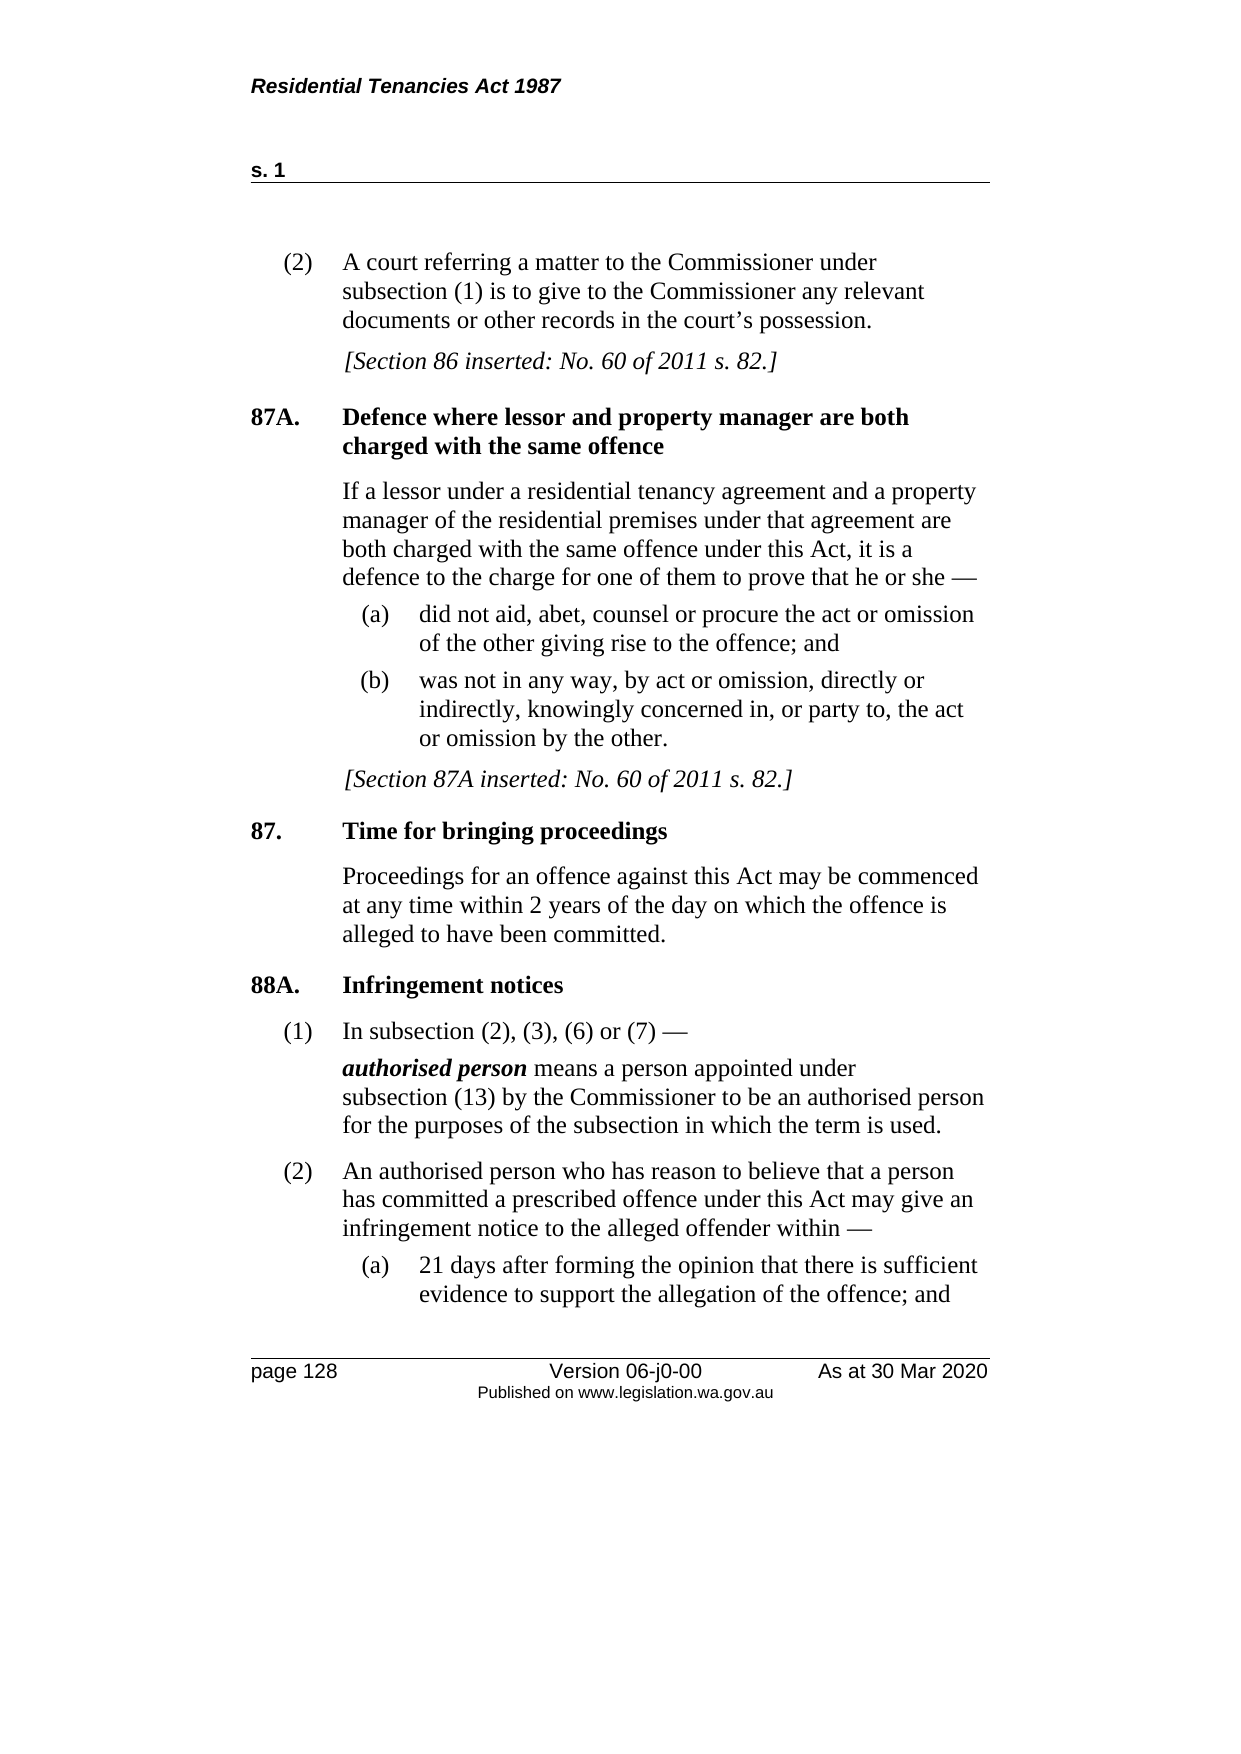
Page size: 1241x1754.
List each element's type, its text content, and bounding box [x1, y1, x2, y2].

text (a) did not aid, abet, counsel or procure the act or omission of the other giving rise to the offence; and [251, 599, 990, 657]
subtitle 88A. Infringement notices [251, 970, 990, 999]
text (b) was not in any way, by act or omission, directly or indirectly, knowingly concerned in, or party to, the act or omission by the other. [251, 665, 990, 752]
text [Section 86 inserted: No. 60 of 2011 s. 82.] [251, 346, 990, 375]
text Proceedings for an offence against this Act may be commenced at any time within 2 years of the day on which the offence is alleged to have been committed. [251, 861, 990, 947]
text [Section 87A inserted: No. 60 of 2011 s. 82.] [251, 764, 990, 793]
text (a) 21 days after forming the opinion that there is sufficient evidence to support the allegation of the offence; and [251, 1250, 990, 1308]
subtitle 87A. Defence where lessor and property manager are both charged with the same offence [251, 402, 990, 459]
text authorised person means a person appointed under subsection (13) by the Commissioner to be an authorised person for the purposes of the subsection in which the term is used. [251, 1053, 990, 1139]
text (2) An authorised person who has reason to believe that a person has committed a prescribed offence under this Act may give an infringement notice to the alleged offender within — [251, 1156, 990, 1242]
text (2) A court referring a matter to the Commissioner under subsection (1) is to give to the Commissioner any relevant documents or other records in the court’s possession. [251, 247, 990, 334]
text If a lessor under a residential tenancy agreement and a property manager of the residential premises under that agreement are both charged with the same offence under this Act, it is a defence to the charge for one of them to prove that he or she — [251, 476, 990, 591]
text (1) In subsection (2), (3), (6) or (7) — [251, 1016, 990, 1044]
subtitle 87. Time for bringing proceedings [251, 816, 990, 844]
